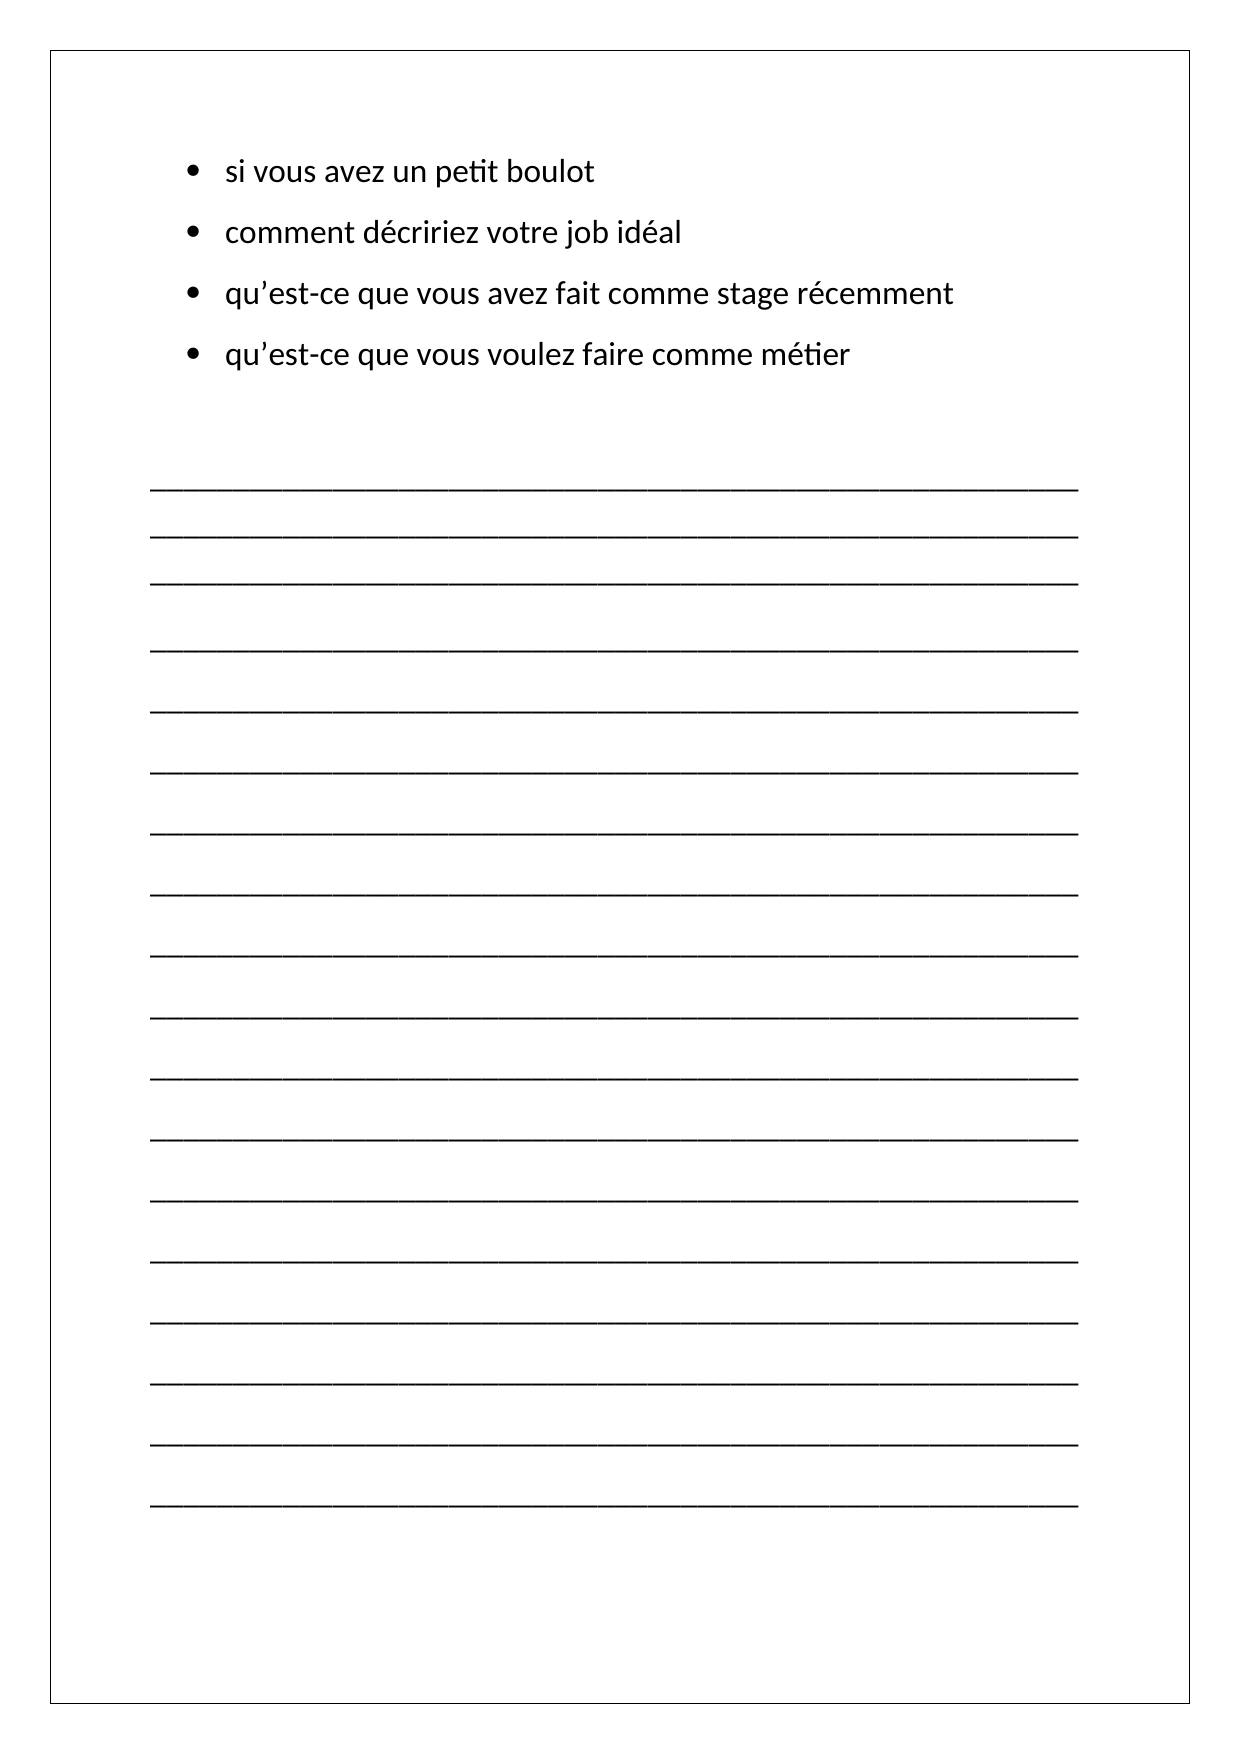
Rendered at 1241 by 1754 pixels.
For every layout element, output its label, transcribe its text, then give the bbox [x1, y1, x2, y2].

list qu’est-ce que vous avez fait comme stage récemment [187, 272, 1090, 313]
list qu’est-ce que vous voulez faire comme métier [187, 333, 1090, 374]
list comment décririez votre job idéal [187, 211, 1090, 252]
text ________________________________________________________________________________________________________________________________________________________________________________________________________________________________________________________________________________________________________________________________________________ [150, 1166, 1090, 1512]
list si vous avez un petit boulot [187, 150, 1090, 191]
